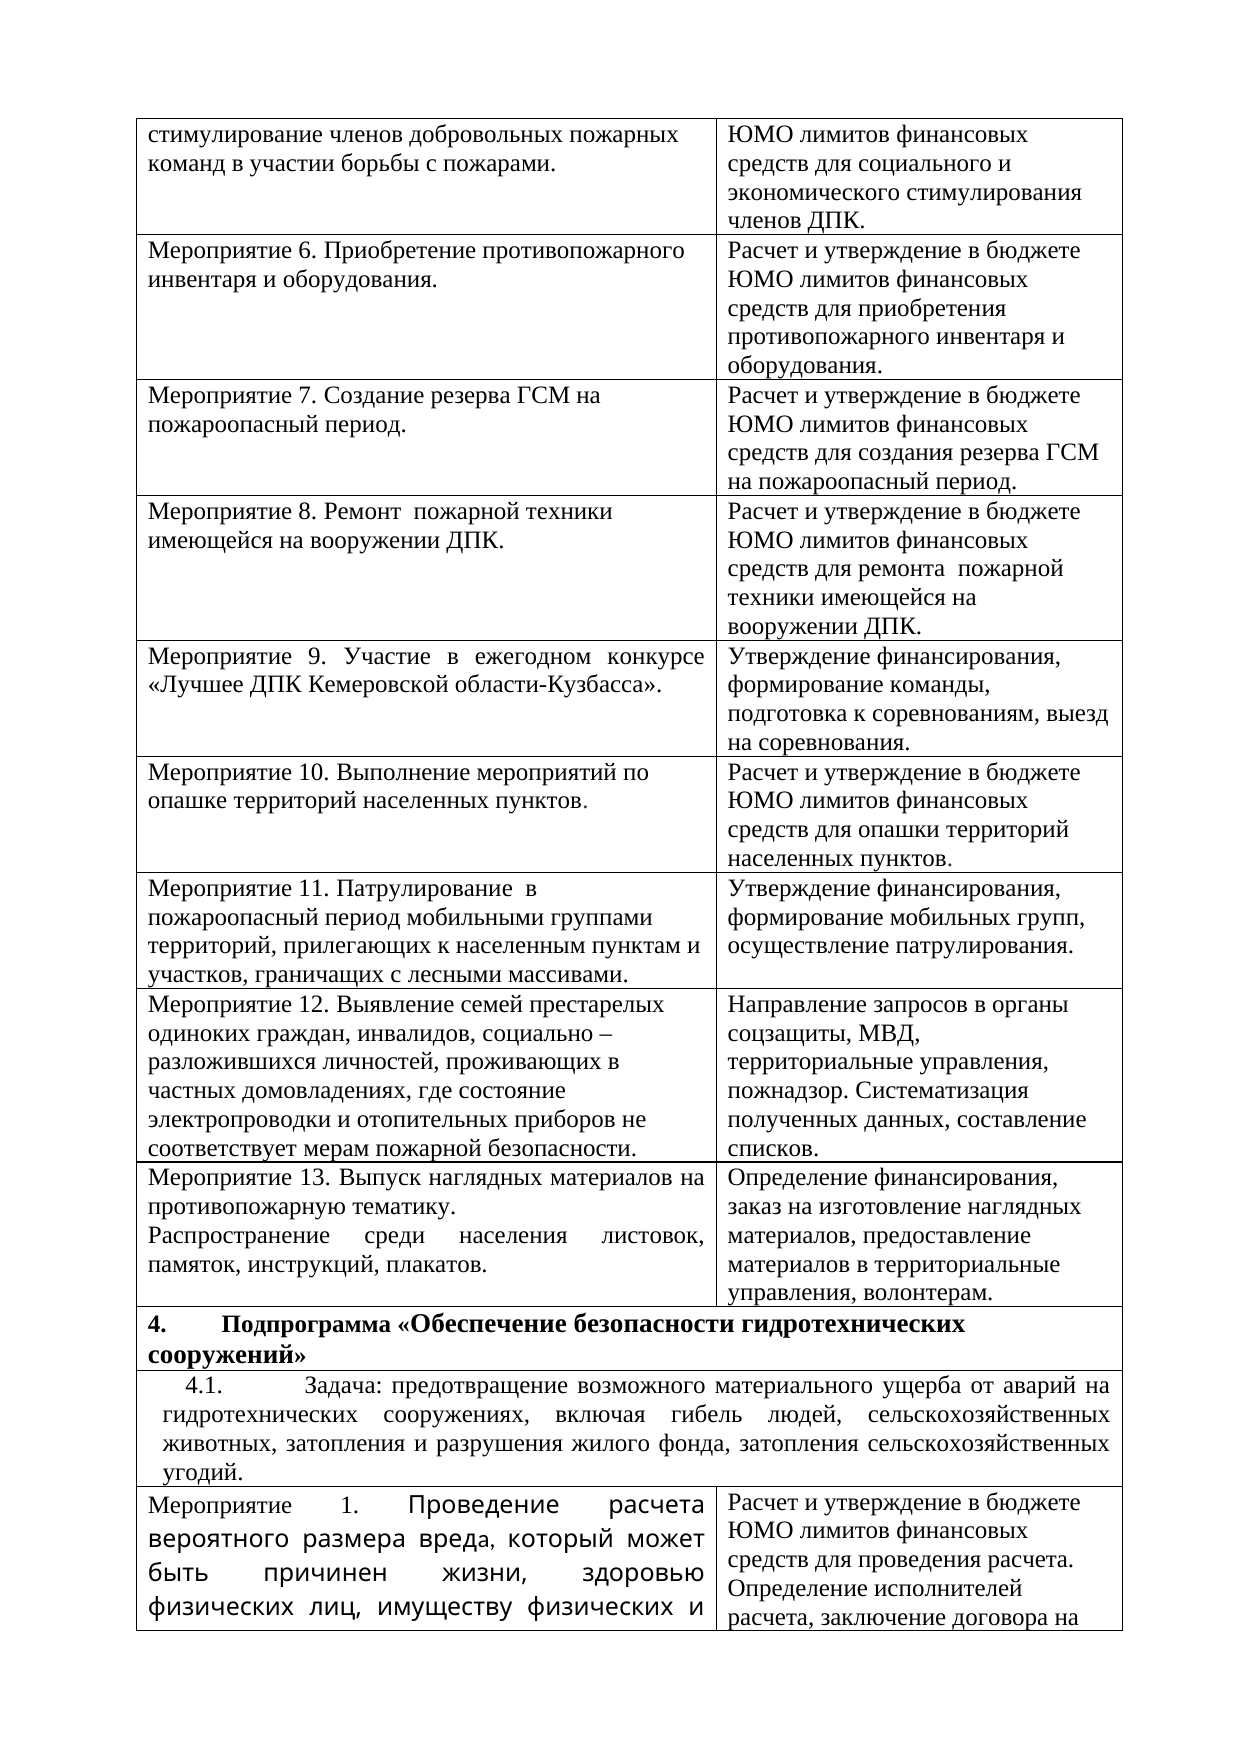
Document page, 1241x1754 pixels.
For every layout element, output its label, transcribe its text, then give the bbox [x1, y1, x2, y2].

table_cell Расчет и утверждение в бюджете ЮМО лимитов финансовых средств для приобретения противопожарного инвентаря и оборудования. [717, 235, 1122, 379]
table_cell Подпрограмма «Обеспечение безопасности гидротехнических сооружений» [137, 1307, 1122, 1369]
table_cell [717, 119, 1122, 234]
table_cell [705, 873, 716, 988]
table_cell Мероприятие 7. Создание резерва ГСМ на пожароопасный период. [137, 380, 716, 495]
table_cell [717, 1487, 1122, 1630]
table_cell Утверждение финансирования, формирование команды, подготовка к соревнованиям, выезд на соревнования. [717, 641, 1122, 756]
table_cell Задача: предотвращение возможного материального ущерба от аварий на гидротехнических сооружениях, включая гибель людей, сельскохозяйственных животных, затопления и разрушения жилого фонда, затопления сельскохозяйственных угодий. [137, 1371, 1122, 1486]
table_cell Мероприятие 6. Приобретение противопожарного инвентаря и оборудования. [137, 235, 716, 379]
table_cell Мероприятие 8. Ремонт пожарной техники имеющейся на вооружении ДПК. [137, 496, 716, 640]
table_cell Расчет и утверждение в бюджете ЮМО лимитов финансовых средств для ремонта пожарной техники имеющейся на вооружении ДПК. [717, 496, 1122, 640]
table_cell Направление запросов в органы соцзащиты, МВД, территориальные управления, пожнадзор. Систематизация полученных данных, составление списков. [717, 989, 1122, 1161]
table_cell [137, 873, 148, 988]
table_cell Мероприятие 9. Участие в ежегодном конкурсе «Лучшее ДПК Кемеровской области-Кузбасса». [137, 641, 716, 756]
table_cell Мероприятие 13. Выпуск наглядных материалов на противопожарную тематику. Распространение среди населения листовок, памяток, инструкций, плакатов. [137, 1163, 716, 1306]
table_cell Расчет и утверждение в бюджете ЮМО лимитов финансовых средств для создания резерва ГСМ на пожароопасный период. [717, 380, 1122, 495]
table_cell Определение финансирования, заказ на изготовление наглядных материалов, предоставление материалов в территориальные управления, волонтерам. [717, 1163, 1122, 1306]
table_cell Мероприятие 12. Выявление семей престарелых одиноких граждан, инвалидов, социально – разложившихся личностей, проживающих в частных домовладениях, где состояние электропроводки и отопительных приборов не соответствует мерам пожарной безопасности. [137, 989, 716, 1161]
table_cell Мероприятие 10. Выполнение мероприятий по опашке территорий населенных пунктов. [137, 757, 716, 872]
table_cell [137, 119, 716, 234]
table_cell Утверждение финансирования, формирование мобильных групп, осуществление патрулирования. [717, 873, 1122, 988]
table_cell Расчет и утверждение в бюджете ЮМО лимитов финансовых средств для опашки территорий населенных пунктов. [717, 757, 1122, 872]
